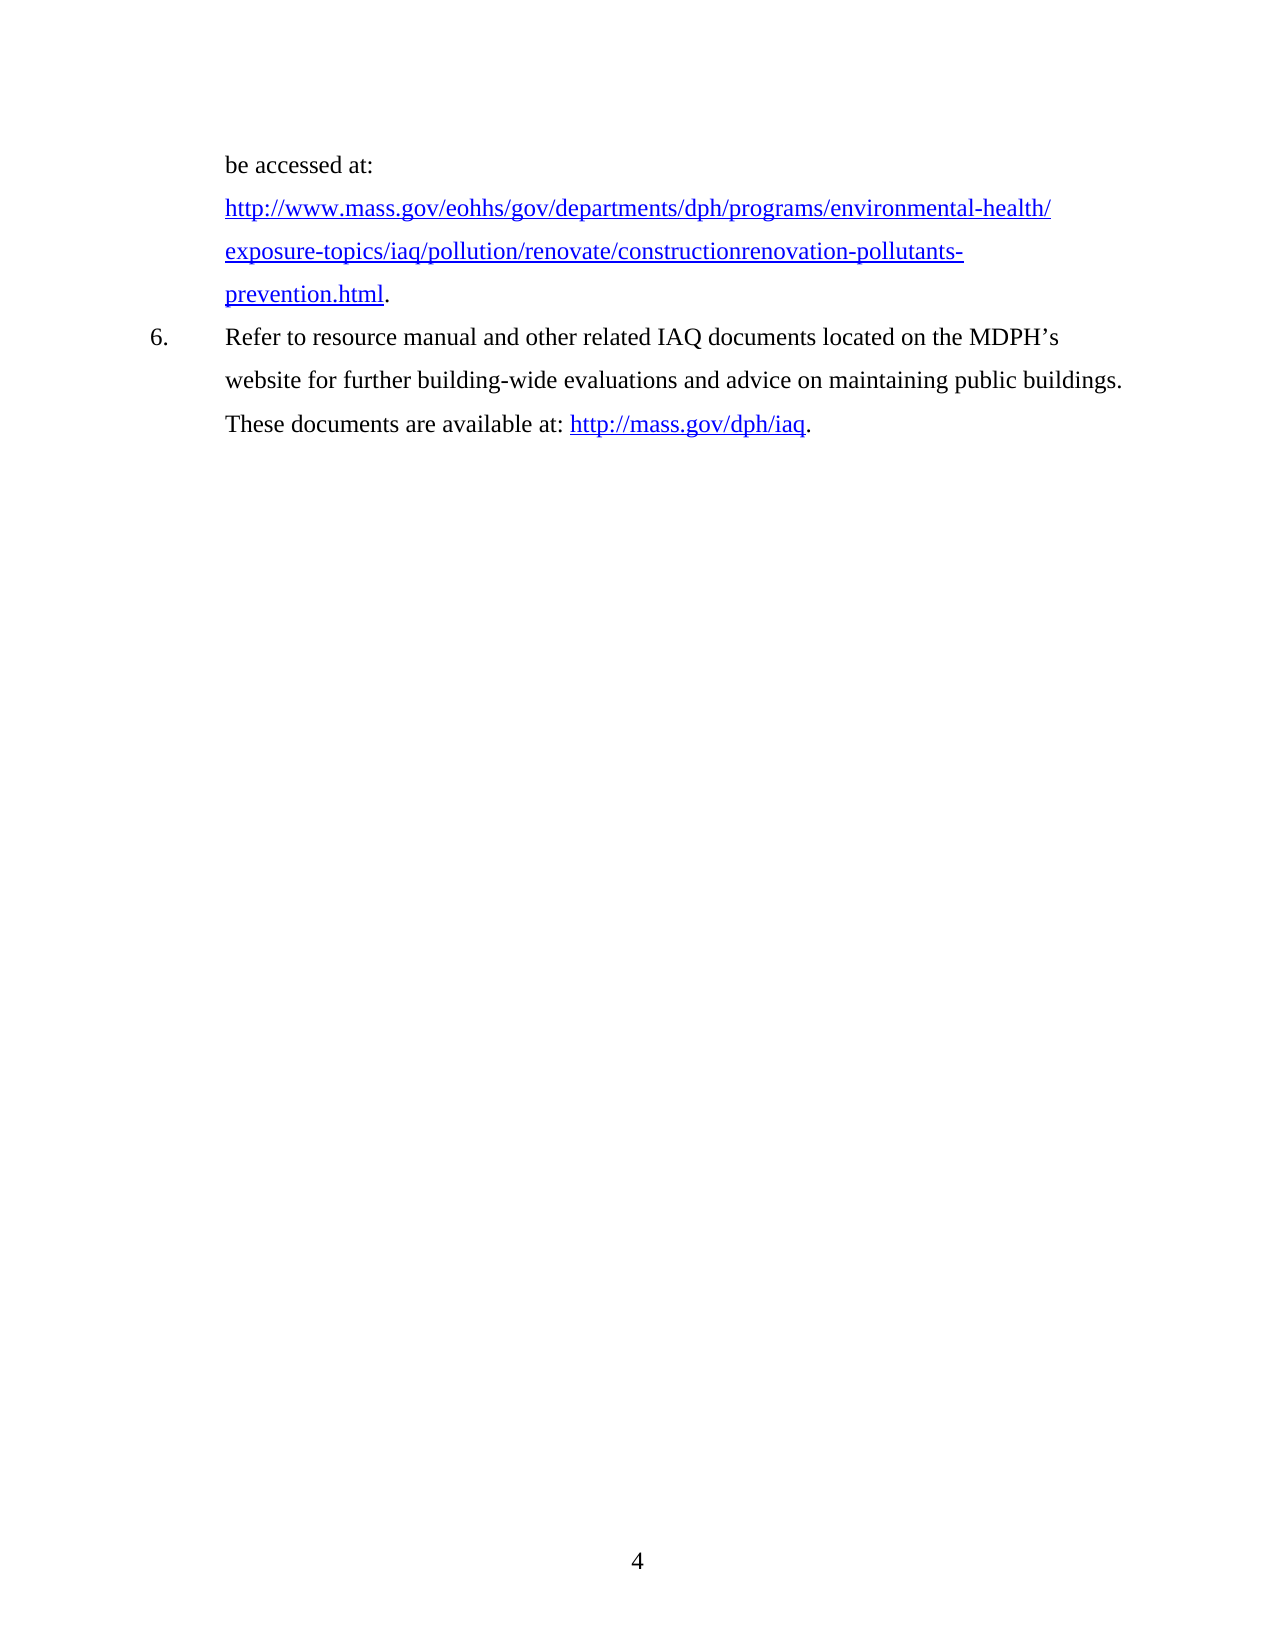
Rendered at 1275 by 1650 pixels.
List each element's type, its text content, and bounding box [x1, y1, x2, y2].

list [150, 150, 1125, 308]
list Refer to resource manual and other related IAQ documents located on the MDPH’s website for further building-wide evaluations and advice on maintaining public buildings. These documents are available at: http://mass.gov/dph/iaq. [150, 322, 1125, 437]
